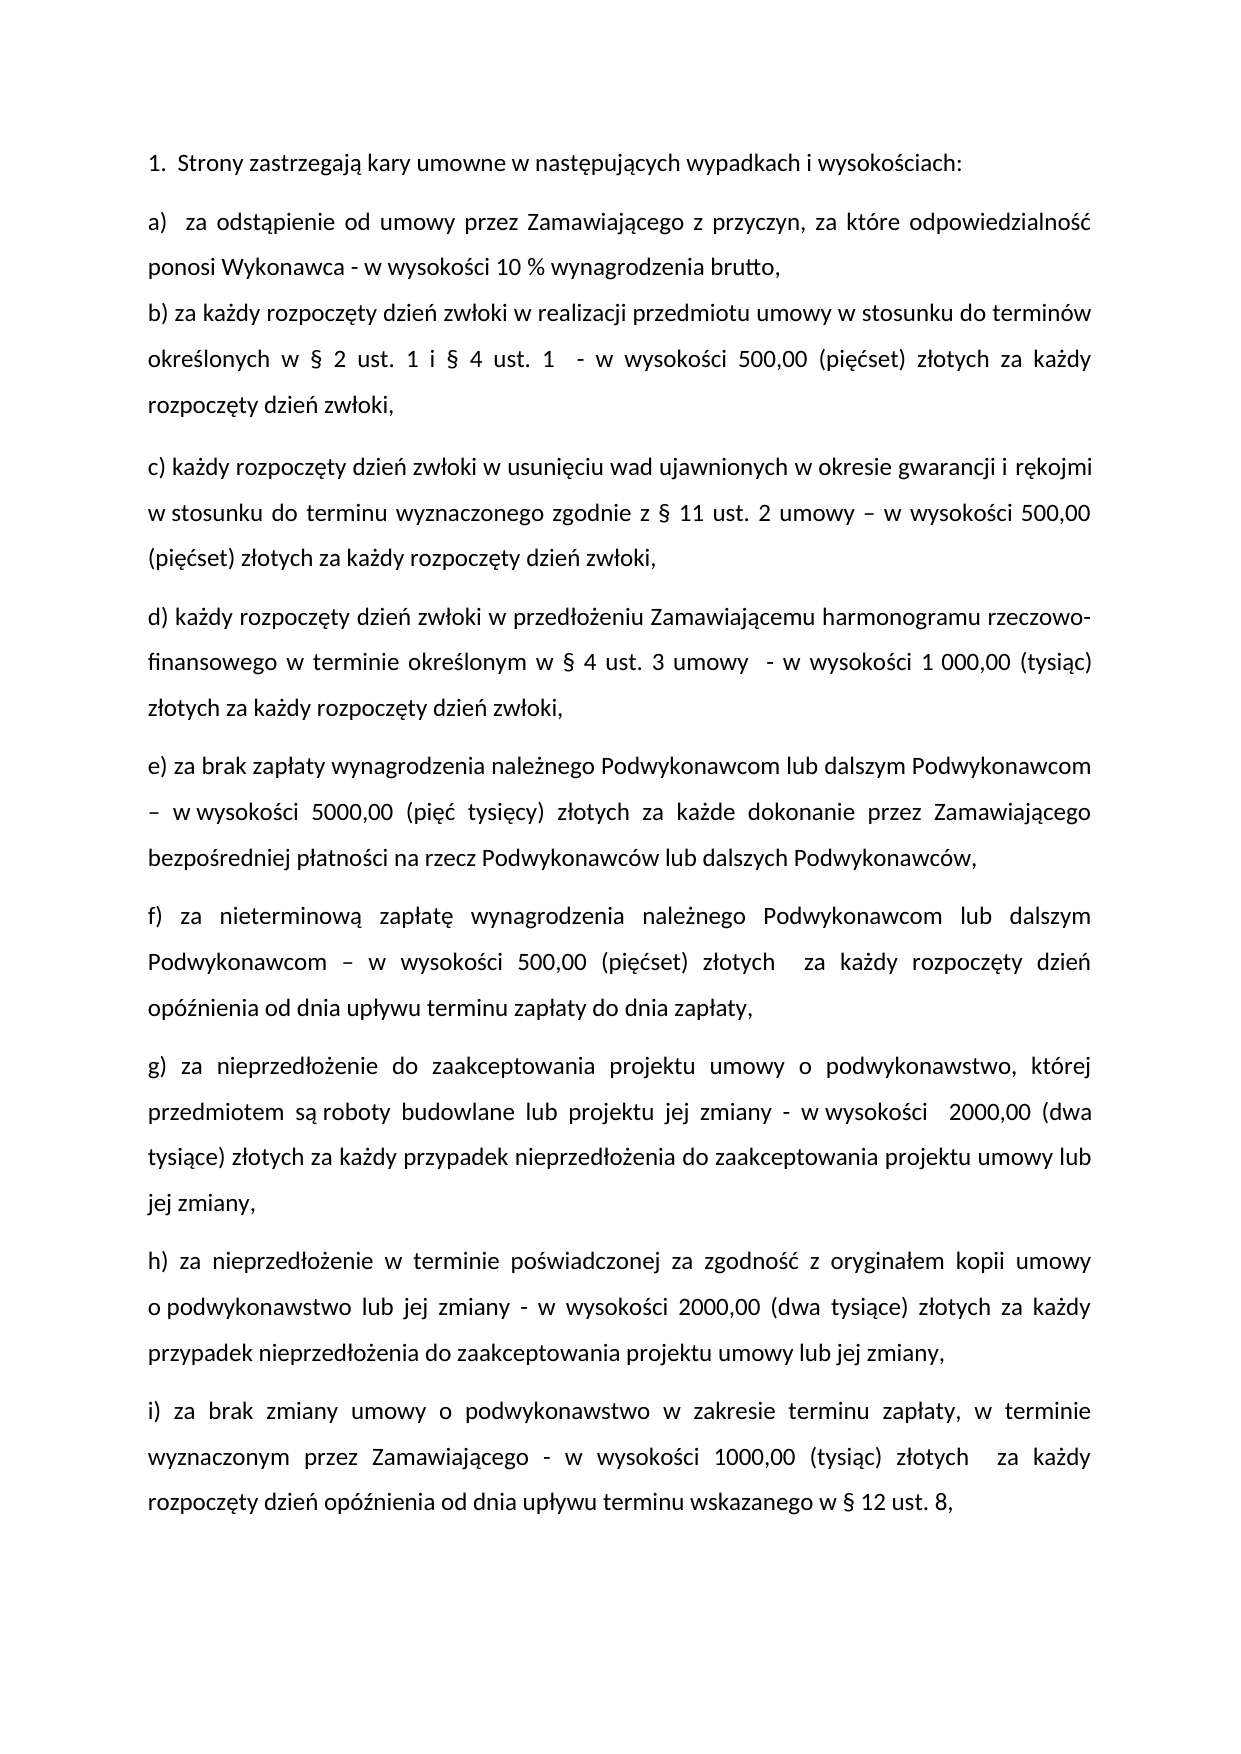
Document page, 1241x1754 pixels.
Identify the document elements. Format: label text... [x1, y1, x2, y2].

text a) za odstąpienie od umowy przez Zamawiającego z przyczyn, za które odpowiedzialność ponosi Wykonawca - w wysokości 10 % wynagrodzenia brutto, [148, 206, 1093, 282]
text e) za brak zapłaty wynagrodzenia należnego Podwykonawcom lub dalszym Podwykonawcom – w wysokości 5000,00 (pięć tysięcy) złotych za każde dokonanie przez Zamawiającego bezpośredniej płatności na rzecz Podwykonawców lub dalszych Podwykonawców, [148, 751, 1093, 872]
text d) każdy rozpoczęty dzień zwłoki w przedłożeniu Zamawiającemu harmonogramu rzeczowo-finansowego w terminie określonym w § 4 ust. 3 umowy - w wysokości 1 000,00 (tysiąc) złotych za każdy rozpoczęty dzień zwłoki, [148, 601, 1093, 723]
text g) za nieprzedłożenie do zaakceptowania projektu umowy o podwykonawstwo, której przedmiotem są roboty budowlane lub projektu jej zmiany - w wysokości 2000,00 (dwa tysiące) złotych za każdy przypadek nieprzedłożenia do zaakceptowania projektu umowy lub jej zmiany, [148, 1050, 1093, 1218]
text f) za nieterminową zapłatę wynagrodzenia należnego Podwykonawcom lub dalszym Podwykonawcom – w wysokości 500,00 (pięćset) złotych za każdy rozpoczęty dzień opóźnienia od dnia upływu terminu zapłaty do dnia zapłaty, [148, 900, 1093, 1022]
text b) za każdy rozpoczęty dzień zwłoki w realizacji przedmiotu umowy w stosunku do terminów określonych w § 2 ust. 1 i § 4 ust. 1 - w wysokości 500,00 (pięćset) złotych za każdy rozpoczęty dzień zwłoki, [148, 297, 1093, 419]
list Strony zastrzegają kary umowne w następujących wypadkach i wysokościach: [148, 148, 1093, 178]
text i) za brak zmiany umowy o podwykonawstwo w zakresie terminu zapłaty, w terminie wyznaczonym przez Zamawiającego - w wysokości 1000,00 (tysiąc) złotych za każdy rozpoczęty dzień opóźnienia od dnia upływu terminu wskazanego w § 12 ust. 8, [148, 1395, 1093, 1517]
text c) każdy rozpoczęty dzień zwłoki w usunięciu wad ujawnionych w okresie gwarancji i rękojmi w stosunku do terminu wyznaczonego zgodnie z § 11 ust. 2 umowy – w wysokości 500,00 (pięćset) złotych za każdy rozpoczęty dzień zwłoki, [148, 451, 1093, 573]
text h) za nieprzedłożenie w terminie poświadczonej za zgodność z oryginałem kopii umowy o podwykonawstwo lub jej zmiany - w wysokości 2000,00 (dwa tysiące) złotych za każdy przypadek nieprzedłożenia do zaakceptowania projektu umowy lub jej zmiany, [148, 1245, 1093, 1367]
